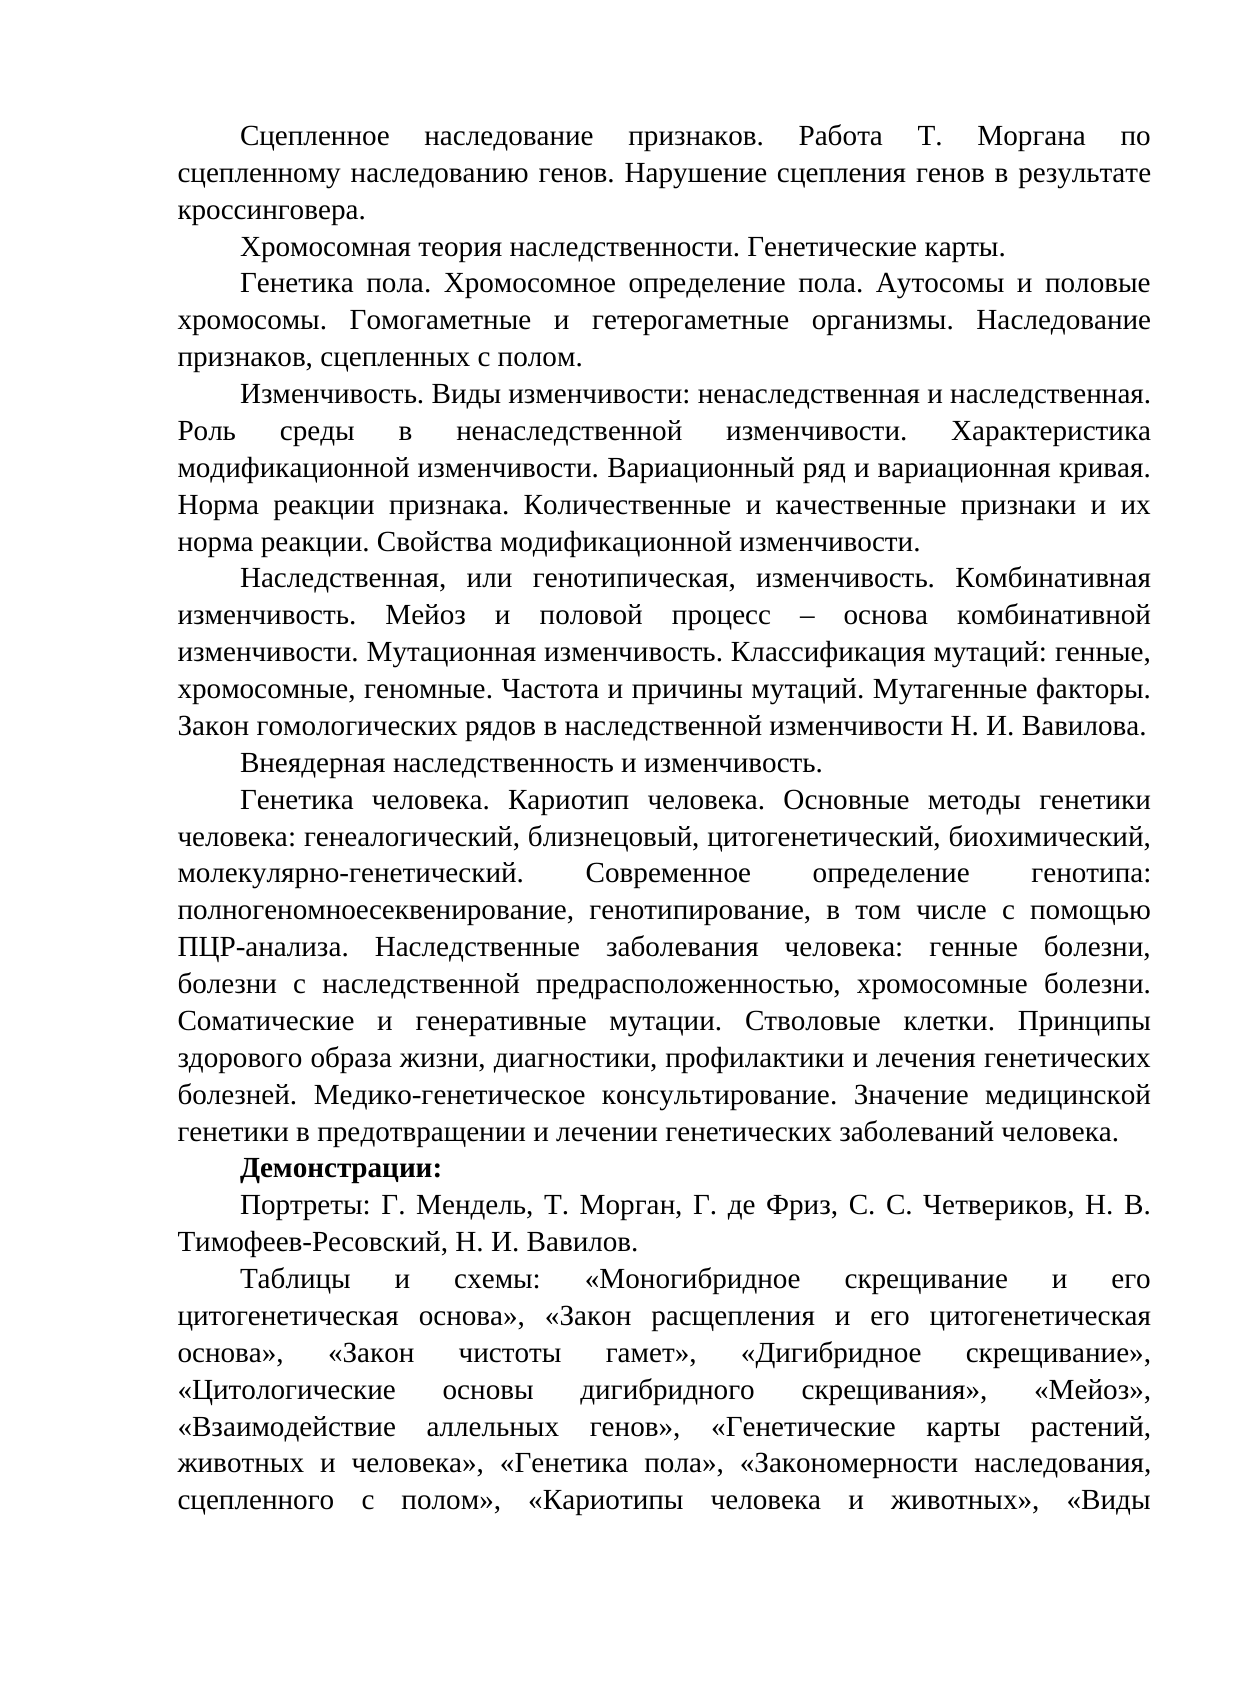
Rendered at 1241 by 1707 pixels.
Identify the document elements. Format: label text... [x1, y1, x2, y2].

text Изменчивость. Виды изменчивости: ненаследственная и наследственная. Роль среды в ненаследственной изменчивости. Характеристика модификационной изменчивости. Вариационный ряд и вариационная кривая. Норма реакции признака. Количественные и качественные признаки и их норма реакции. Свойства модификационной изменчивости. [177, 376, 1152, 557]
text Хромосомная теория наследственности. Генетические карты. [177, 229, 1152, 262]
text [177, 1261, 1152, 1516]
text Внеядерная наследственность и изменчивость. [177, 745, 1152, 778]
text Портреты: Г. Мендель, Т. Морган, Г. де Фриз, С. С. Четвериков, Н. В. Тимофеев-Ресовский, Н. И. Вавилов. [177, 1187, 1152, 1258]
text Наследственная, или генотипическая, изменчивость. Комбинативная изменчивость. Мейоз и половой процесс – основа комбинативной изменчивости. Мутационная изменчивость. Классификация мутаций: генные, хромосомные, геномные. Частота и причины мутаций. Мутагенные факторы. Закон гомологических рядов в наследственной изменчивости Н. И. Вавилова. [177, 561, 1152, 742]
text Сцепленное наследование признаков. Работа Т. Моргана по сцепленному наследованию генов. Нарушение сцепления генов в результате кроссинговера. [177, 118, 1152, 225]
text Генетика человека. Кариотип человека. Основные методы генетики человека: генеалогический, близнецовый, цитогенетический, биохимический, молекулярно-генетический. Современное определение генотипа: полногеномноесеквенирование, генотипирование, в том числе с помощью ПЦР-анализа. Наследственные заболевания человека: генные болезни, болезни с наследственной предрасположенностью, хромосомные болезни. Соматические и генеративные мутации. Стволовые клетки. Принципы здорового образа жизни, диагностики, профилактики и лечения генетических болезней. Медико-генетическое консультирование. Значение медицинской генетики в предотвращении и лечении генетических заболеваний человека. [177, 782, 1152, 1147]
text Демонстрации: [177, 1151, 1152, 1184]
text Генетика пола. Хромосомное определение пола. Аутосомы и половые хромосомы. Гомогаметные и гетерогаметные организмы. Наследование признаков, сцепленных с полом. [177, 266, 1152, 373]
